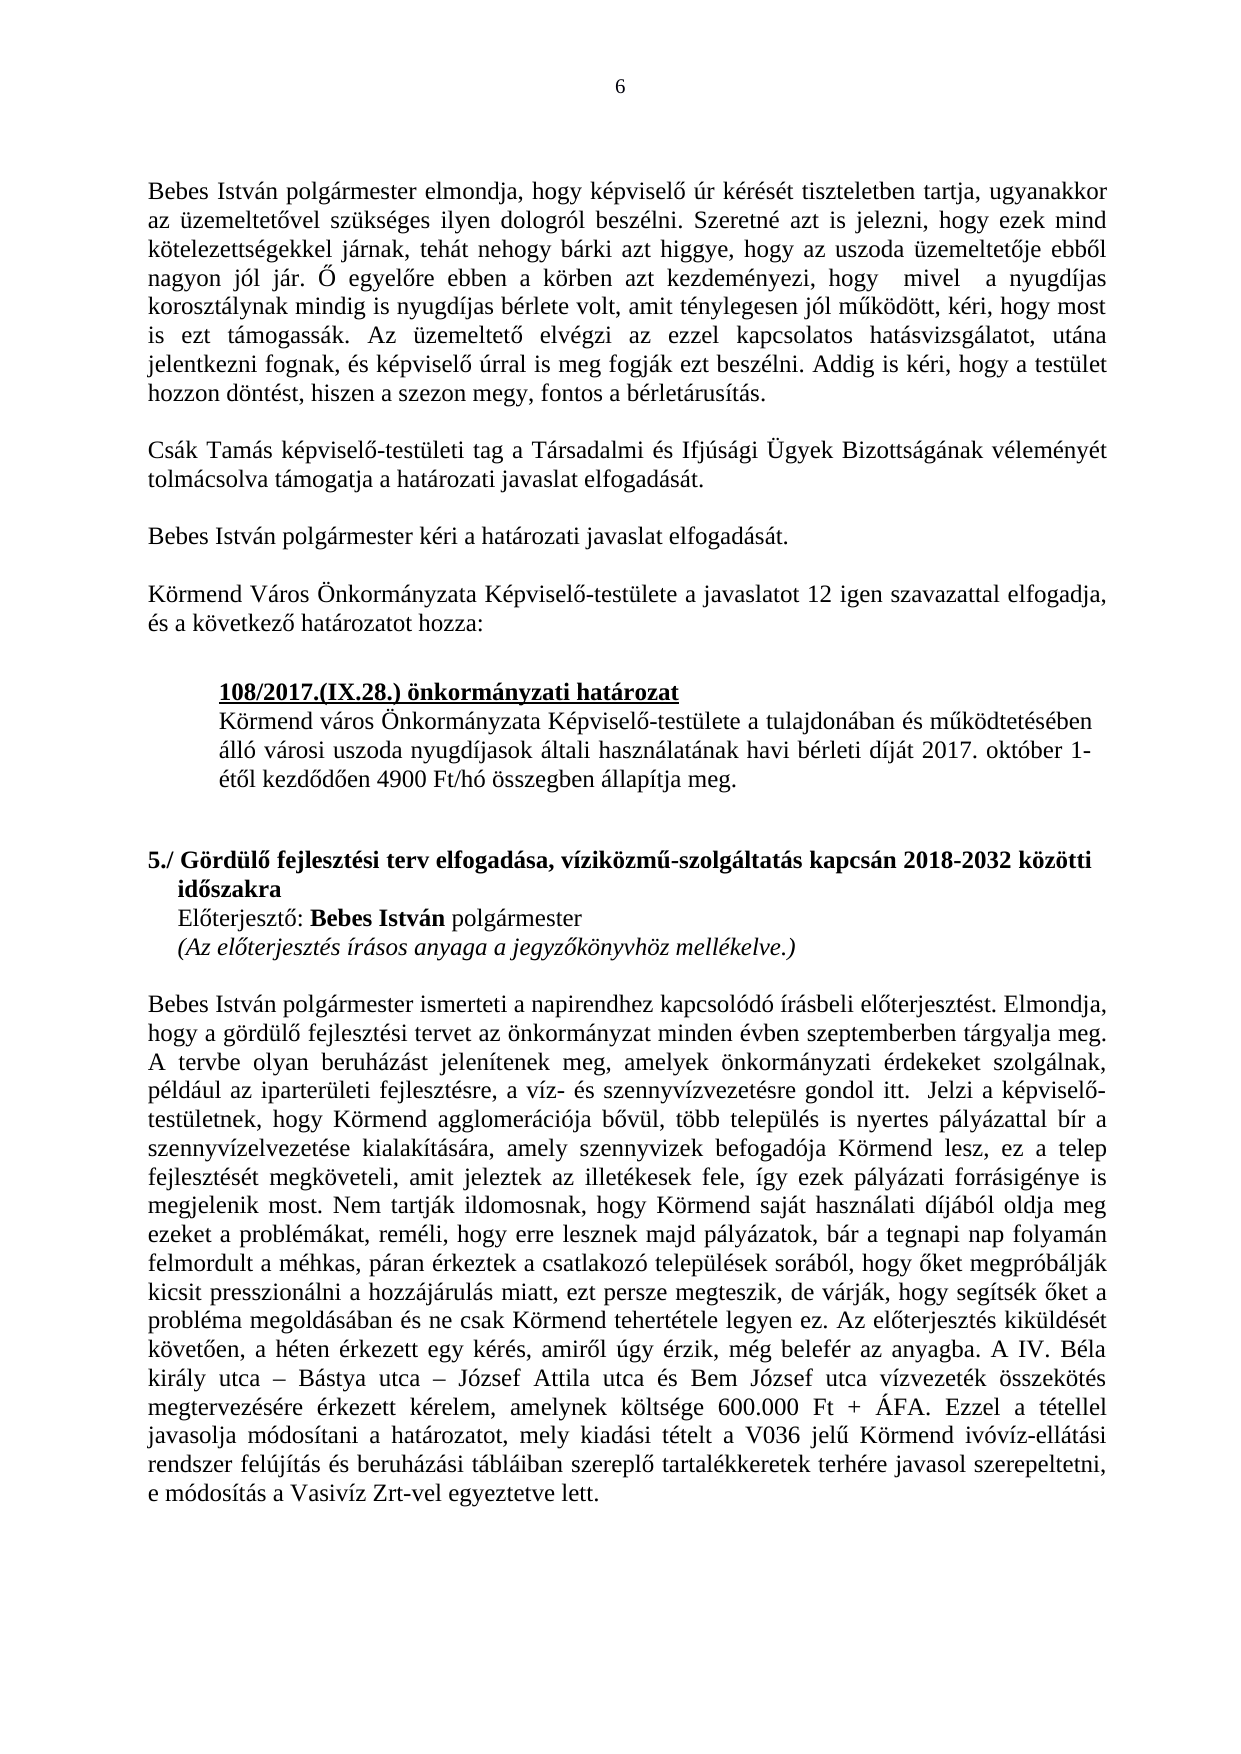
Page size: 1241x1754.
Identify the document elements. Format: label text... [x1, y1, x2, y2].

text Csák Tamás képviselő-testületi tag a Társadalmi és Ifjúsági Ügyek Bizottságának véleményét tolmácsolva támogatja a határozati javaslat elfogadását. [148, 435, 1108, 493]
text Körmend Város Önkormányzata Képviselő-testülete a javaslatot 12 igen szavazattal elfogadja, és a következő határozatot hozza: [148, 579, 1108, 636]
text Körmend város Önkormányzata Képviselő-testülete a tulajdonában és működtetésében álló városi uszoda nyugdíjasok általi használatának havi bérleti díját 2017. október 1-étől kezdődően 4900 Ft/hó összegben állapítja meg. [218, 706, 1093, 792]
text (Az előterjesztés írásos anyaga a jegyzőkönyvhöz mellékelve.) [177, 932, 1093, 960]
text 5./ Gördülő fejlesztési terv elfogadása, víziközmű-szolgáltatás kapcsán 2018-2032 közötti időszakra [148, 845, 1093, 903]
text Előterjesztő: Bebes István polgármester [177, 903, 1093, 932]
text Bebes István polgármester ismerteti a napirendhez kapcsolódó írásbeli előterjesztést. Elmondja, hogy a gördülő fejlesztési tervet az önkormányzat minden évben szeptemberben tárgyalja meg. A tervbe olyan beruházást jelenítenek meg, amelyek önkormányzati érdekeket szolgálnak, például az iparterületi fejlesztésre, a víz- és szennyvízvezetésre gondol itt. Jelzi a képviselő-testületnek, hogy Körmend agglomerációja bővül, több település is nyertes pályázattal bír a szennyvízelvezetése kialakítására, amely szennyvizek befogadója Körmend lesz, ez a telep fejlesztését megköveteli, amit jeleztek az illetékesek fele, így ezek pályázati forrásigénye is megjelenik most. Nem tartják ildomosnak, hogy Körmend saját használati díjából oldja meg ezeket a problémákat, reméli, hogy erre lesznek majd pályázatok, bár a tegnapi nap folyamán felmordult a méhkas, páran érkeztek a csatlakozó települések sorából, hogy őket megpróbálják kicsit presszionálni a hozzájárulás miatt, ezt persze megteszik, de várják, hogy segítsék őket a probléma megoldásában és ne csak Körmend tehertétele legyen ez. Az előterjesztés kiküldését követően, a héten érkezett egy kérés, amiről úgy érzik, még belefér az anyagba. A IV. Béla király utca – Bástya utca – József Attila utca és Bem József utca vízvezeték összekötés megtervezésére érkezett kérelem, amelynek költsége 600.000 Ft + ÁFA. Ezzel a tétellel javasolja módosítani a határozatot, mely kiadási tételt a V036 jelű Körmend ivóvíz-ellátási rendszer felújítás és beruházási tábláiban szereplő tartalékkeretek terhére javasol szerepeltetni, e módosítás a Vasivíz Zrt-vel egyeztetve lett. [148, 989, 1108, 1507]
text Bebes István polgármester kéri a határozati javaslat elfogadását. [148, 521, 1108, 550]
text 108/2017.(IX.28.) önkormányzati határozat [218, 677, 1093, 706]
text Bebes István polgármester elmondja, hogy képviselő úr kérését tiszteletben tartja, ugyanakkor az üzemeltetővel szükséges ilyen dologról beszélni. Szeretné azt is jelezni, hogy ezek mind kötelezettségekkel járnak, tehát nehogy bárki azt higgye, hogy az uszoda üzemeltetője ebből nagyon jól jár. Ő egyelőre ebben a körben azt kezdeményezi, hogy mivel a nyugdíjas korosztálynak mindig is nyugdíjas bérlete volt, amit ténylegesen jól működött, kéri, hogy most is ezt támogassák. Az üzemeltető elvégzi az ezzel kapcsolatos hatásvizsgálatot, utána jelentkezni fognak, és képviselő úrral is meg fogják ezt beszélni. Addig is kéri, hogy a testület hozzon döntést, hiszen a szezon megy, fontos a bérletárusítás. [148, 176, 1108, 406]
